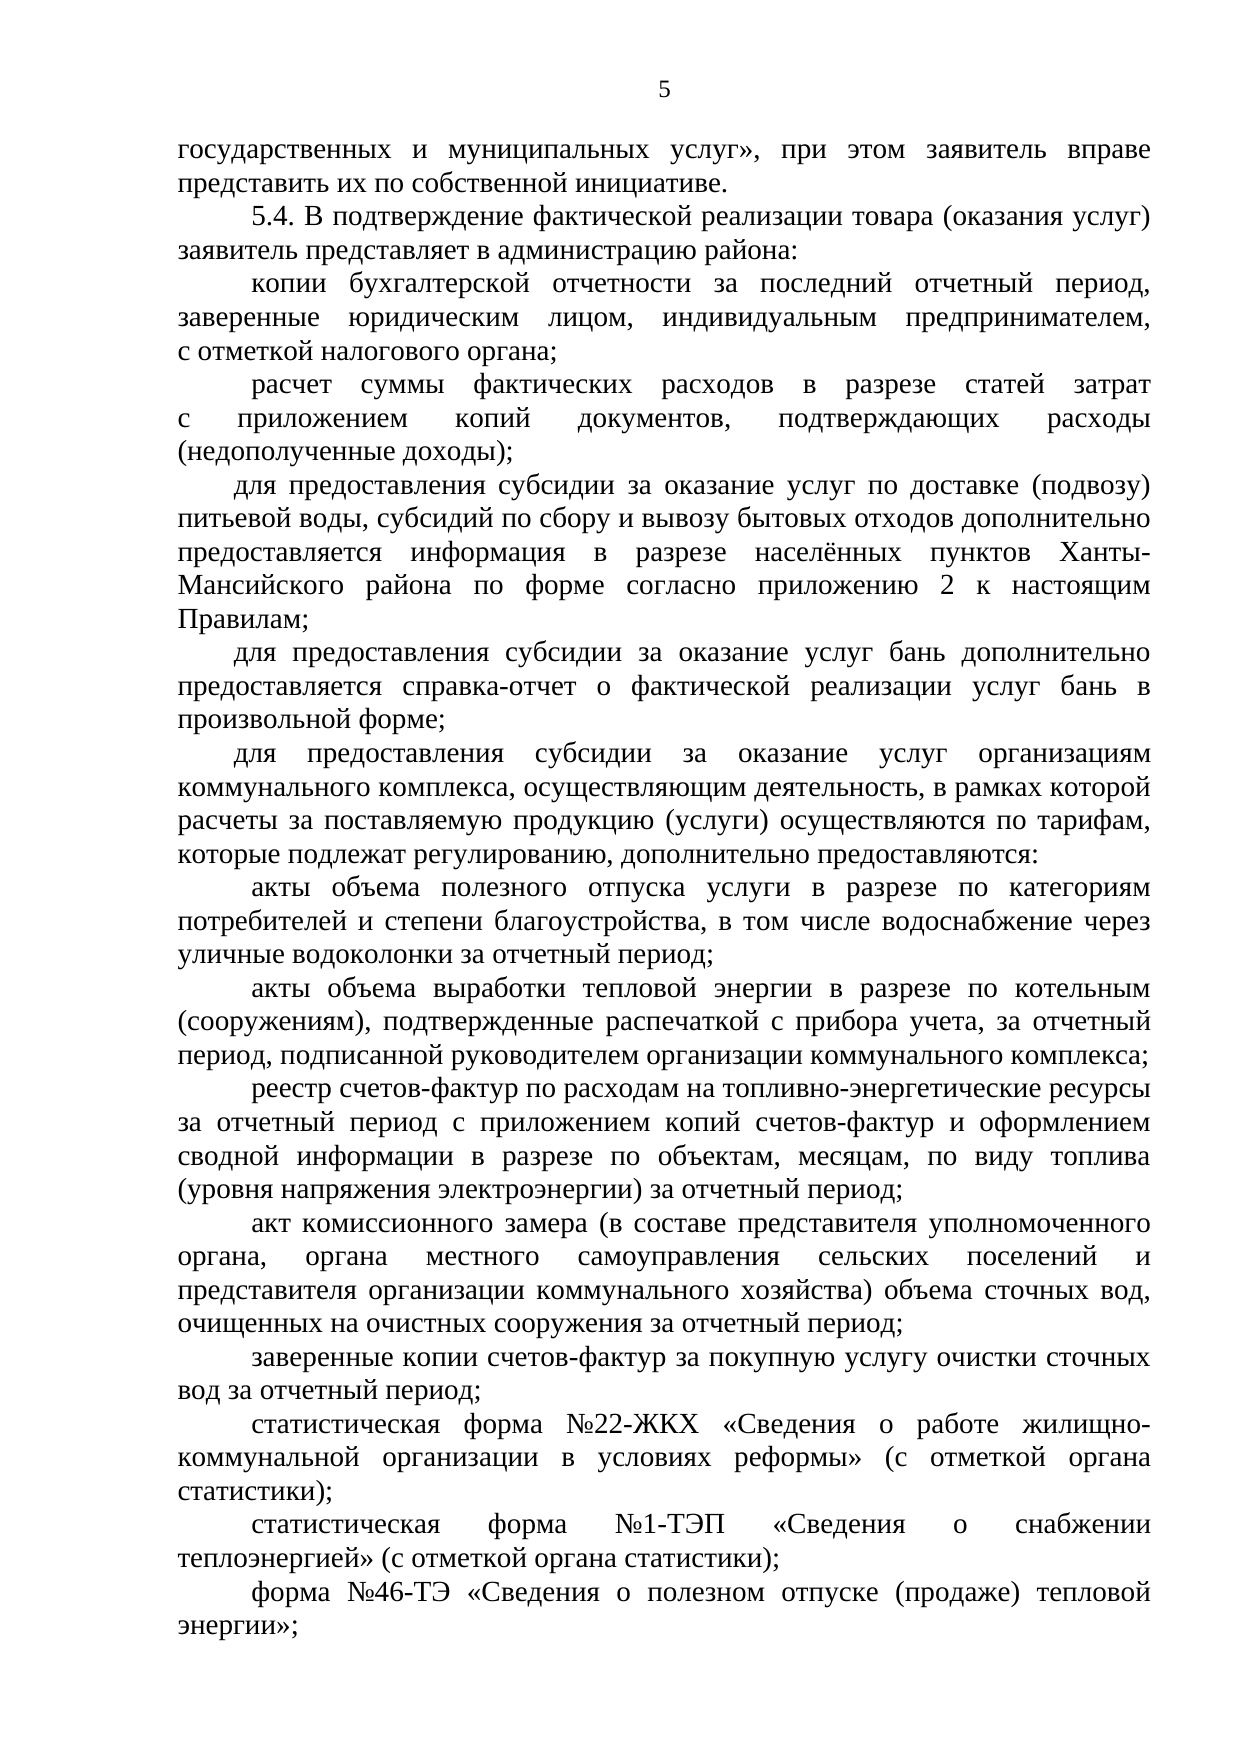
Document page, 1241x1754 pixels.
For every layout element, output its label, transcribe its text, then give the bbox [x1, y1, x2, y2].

text для предоставления субсидии за оказание услуг бань дополнительно предоставляется справка-отчет о фактической реализации услуг бань в произвольной форме; [177, 634, 1152, 735]
text копии бухгалтерской отчетности за последний отчетный период, заверенные юридическим лицом, индивидуальным предпринимателем, с отметкой налогового органа; [177, 266, 1152, 366]
text для предоставления субсидии за оказание услуг по доставке (подвозу) питьевой воды, субсидий по сбору и вывозу бытовых отходов дополнительно предоставляется информация в разрезе населённых пунктов Ханты-Мансийского района по форме согласно приложению 2 к настоящим Правилам; [177, 467, 1152, 634]
text статистическая форма №22-ЖКХ «Сведения о работе жилищно-коммунальной организации в условиях реформы» (с отметкой органа статистики); [177, 1406, 1152, 1507]
text акт комиссионного замера (в составе представителя уполномоченного органа, органа местного самоуправления сельских поселений и представителя организации коммунального хозяйства) объема сточных вод, очищенных на очистных сооружения за отчетный период; [177, 1205, 1152, 1339]
text для предоставления субсидии за оказание услуг организациям коммунального комплекса, осуществляющим деятельность, в рамках которой расчеты за поставляемую продукцию (услуги) осуществляются по тарифам, которые подлежат регулированию, дополнительно предоставляются: [177, 735, 1152, 869]
text акты объема полезного отпуска услуги в разрезе по категориям потребителей и степени благоустройства, в том числе водоснабжение через уличные водоколонки за отчетный период; [177, 869, 1152, 970]
text расчет суммы фактических расходов в разрезе статей затрат с приложением копий документов, подтверждающих расходы (недополученные доходы); [177, 366, 1152, 467]
text заверенные копии счетов-фактур за покупную услугу очистки сточных вод за отчетный период; [177, 1339, 1152, 1406]
text реестр счетов-фактур по расходам на топливно-энергетические ресурсы за отчетный период с приложением копий счетов-фактур и оформлением сводной информации в разрезе по объектам, месяцам, по виду топлива (уровня напряжения электроэнергии) за отчетный период; [177, 1071, 1152, 1205]
text акты объема выработки тепловой энергии в разрезе по котельным (сооружениям), подтвержденные распечаткой с прибора учета, за отчетный период, подписанной руководителем организации коммунального комплекса; [177, 970, 1152, 1071]
text форма №46-ТЭ «Сведения о полезном отпуске (продаже) тепловой энергии»; [177, 1574, 1152, 1641]
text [177, 131, 1152, 198]
text 5.4. В подтверждение фактической реализации товара (оказания услуг) заявитель представляет в администрацию района: [177, 198, 1152, 266]
text статистическая форма №1-ТЭП «Сведения о снабжении теплоэнергией» (с отметкой органа статистики); [177, 1507, 1152, 1574]
